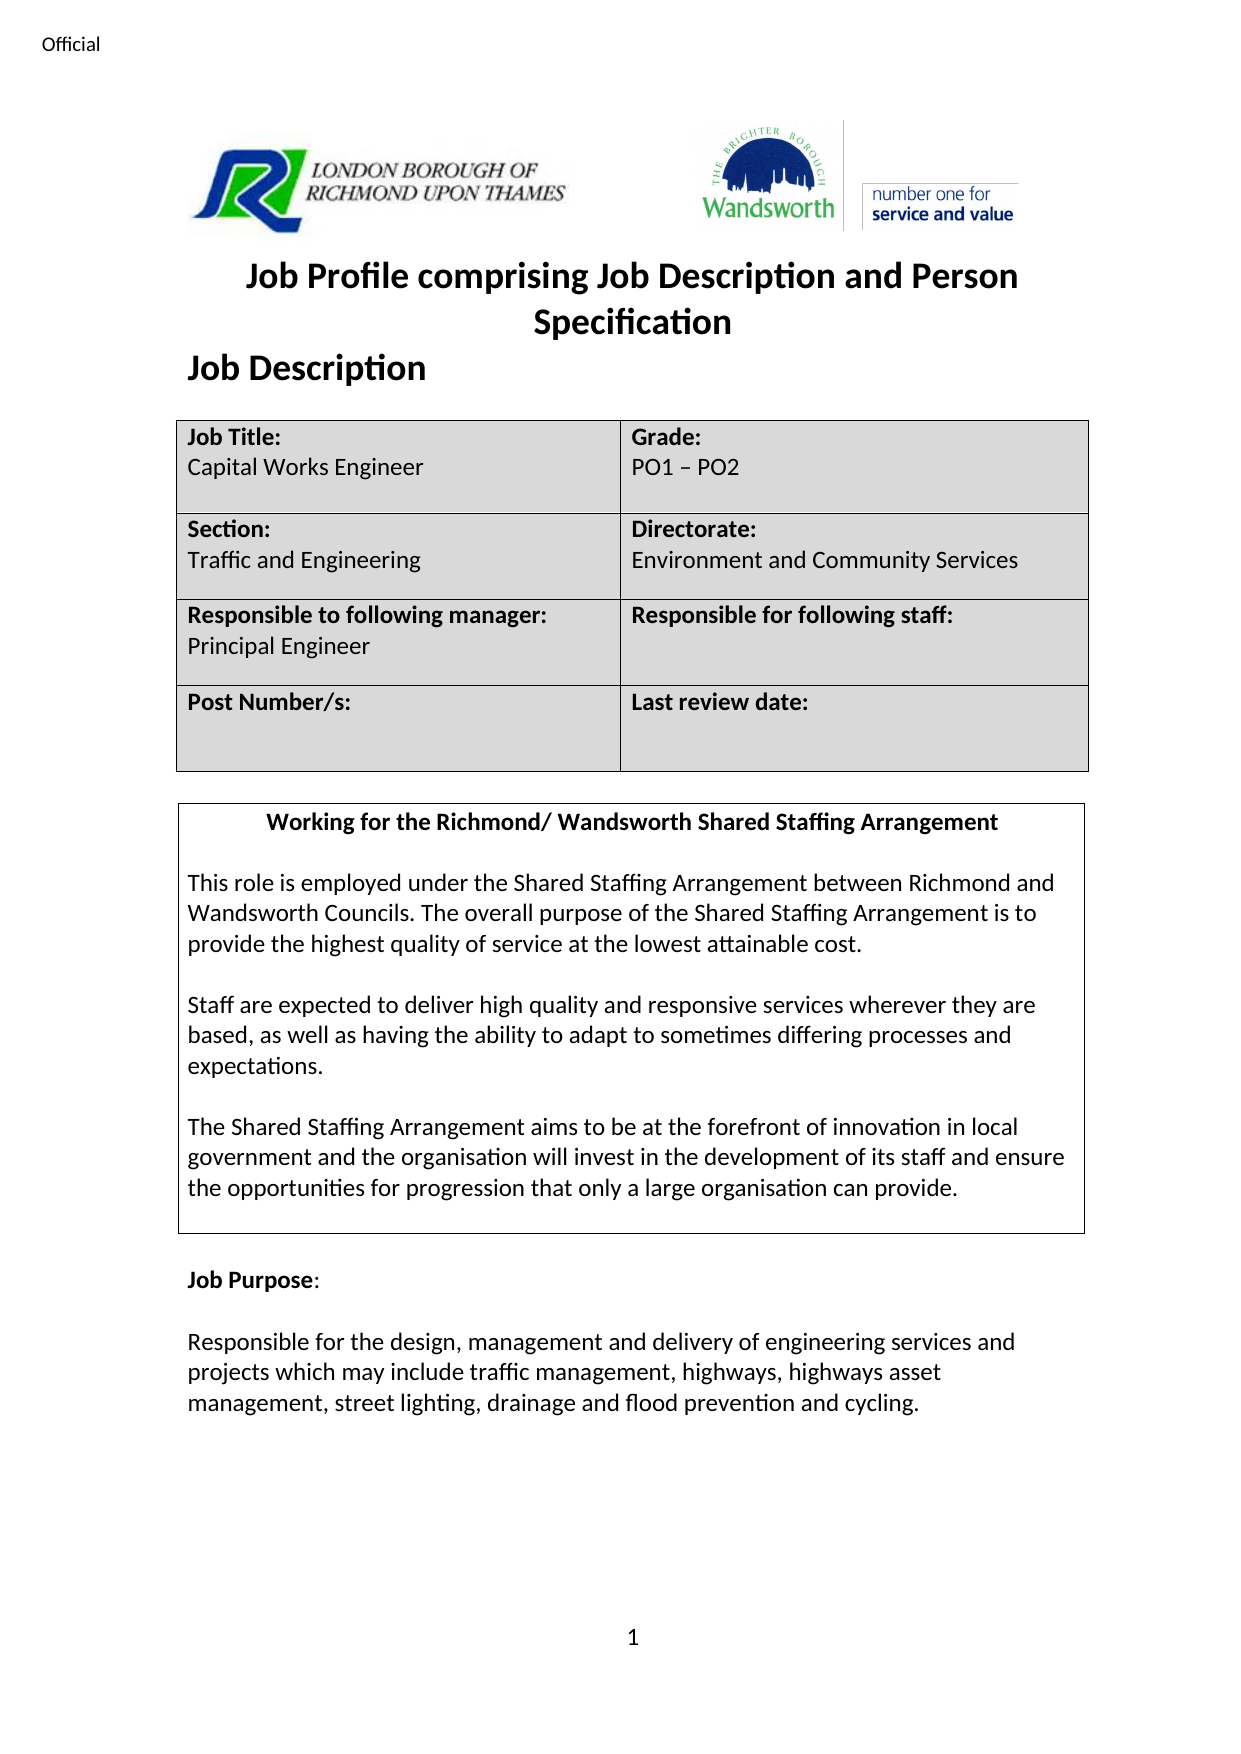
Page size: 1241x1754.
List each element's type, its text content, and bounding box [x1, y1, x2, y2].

text Job Purpose: [187, 1265, 1078, 1295]
text This role is employed under the Shared Staffing Arrangement between Richmond and Wandsworth Councils. The overall purpose of the Shared Staffing Arrangement is to provide the highest quality of service at the lowest attainable cost. [187, 867, 1078, 958]
table_cell Section: Traffic and Engineering [177, 514, 620, 599]
text Job Description [187, 343, 1078, 389]
text Responsible for the design, management and delivery of engineering services and projects which may include traffic management, highways, highways asset management, street lighting, drainage and flood prevention and cycling. [187, 1326, 1078, 1417]
table_cell Post Number/s: [177, 686, 620, 771]
table_cell Responsible to following manager: Principal Engineer [177, 600, 620, 685]
text Job Profile comprising Job Description and Person Specification [187, 252, 1078, 343]
table_cell Directorate: Environment and Community Services [621, 514, 1088, 599]
table_header Grade: PO1 – PO2 [621, 421, 1088, 512]
text The Shared Staffing Arrangement aims to be at the forefront of innovation in local government and the organisation will invest in the development of its staff and ensure the opportunities for progression that only a large organisation can provide. [187, 1111, 1078, 1203]
picture [187, 131, 575, 252]
text Staff are expected to deliver high quality and responsive services wherever they are based, as well as having the ability to adapt to sometimes differing processes and expectations. [187, 989, 1078, 1081]
table_cell Responsible for following staff: [621, 600, 1088, 685]
table_cell Last review date: [621, 686, 1088, 771]
text Working for the Richmond/ Wandsworth Shared Staffing Arrangement [179, 804, 1084, 836]
table_header Job Title: Capital Works Engineer [177, 421, 620, 512]
picture [692, 120, 1019, 231]
